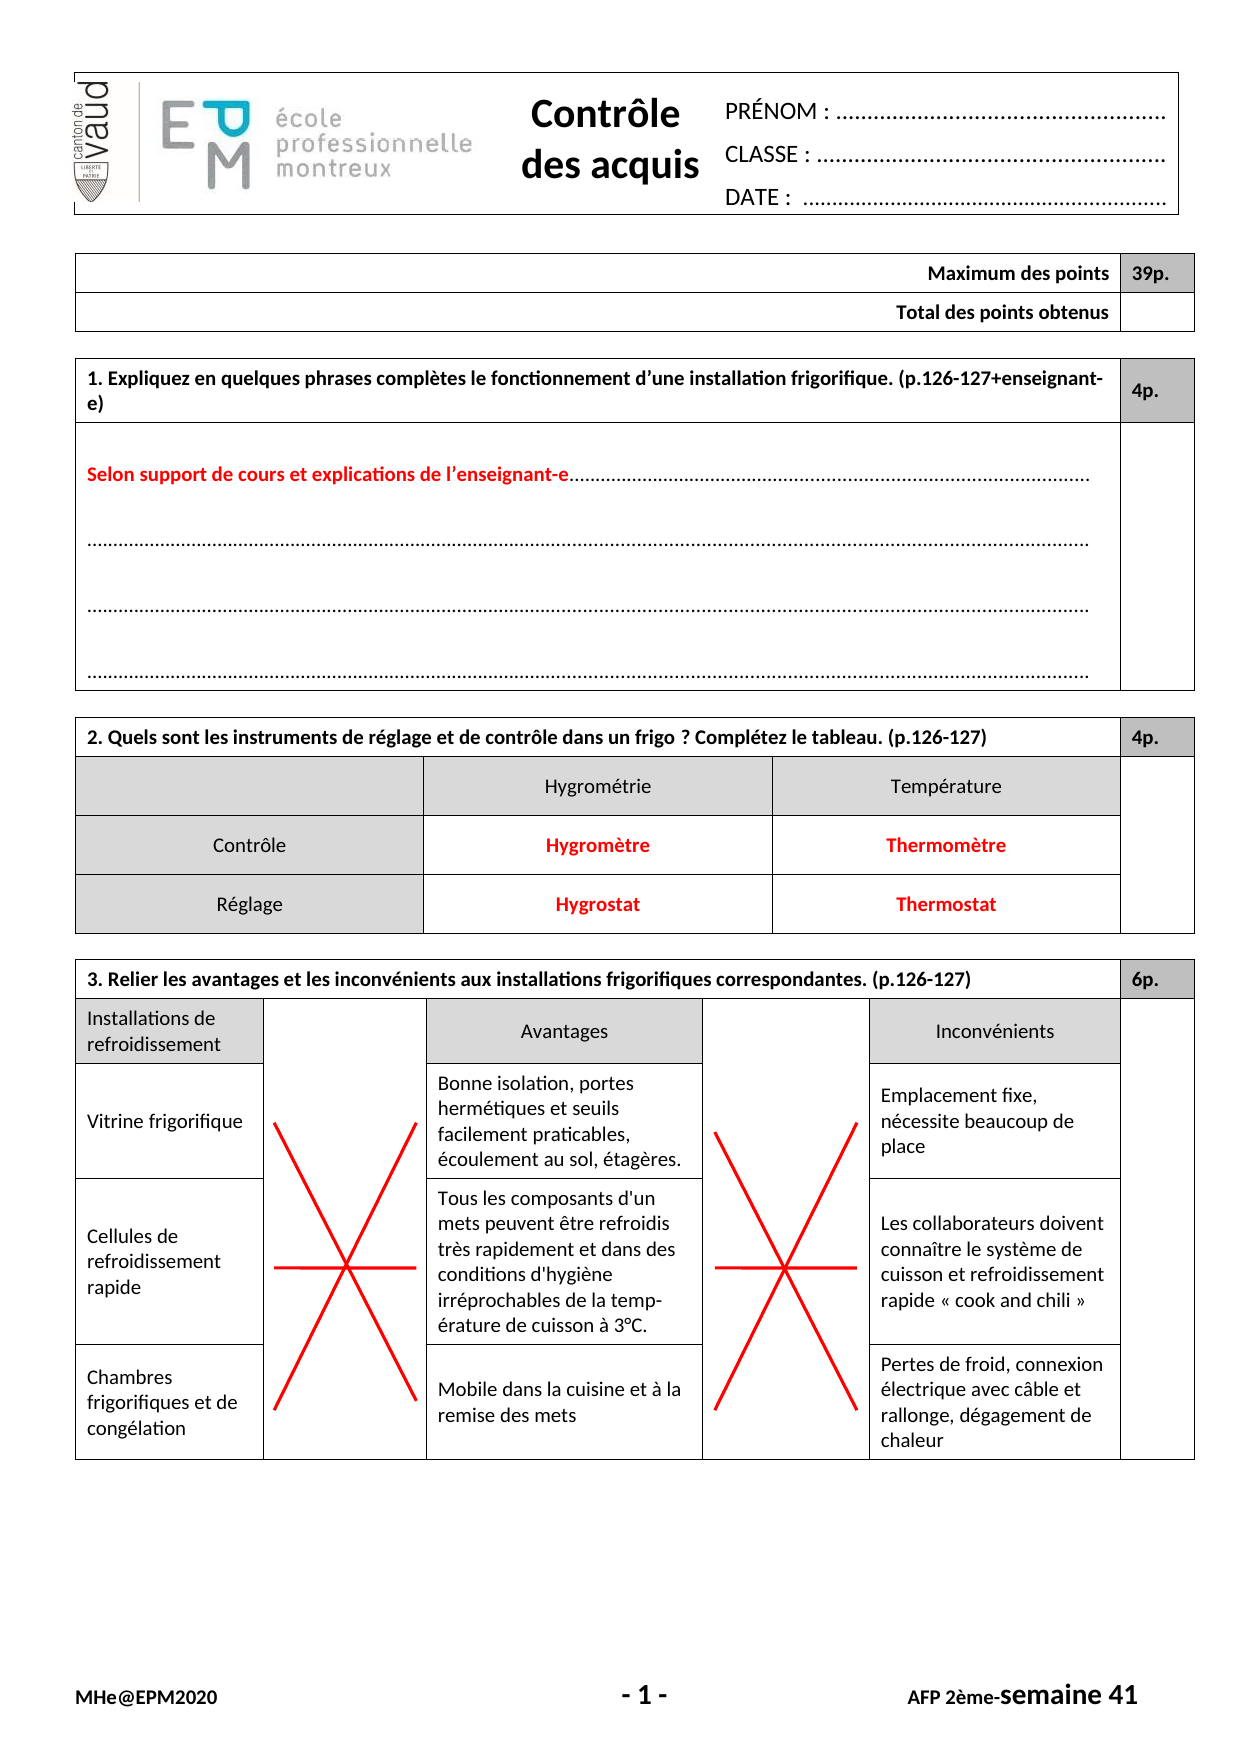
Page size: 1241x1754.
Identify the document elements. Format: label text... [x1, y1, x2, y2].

text DATE : [75, 158, 1178, 214]
table_header 2. Quels sont les instruments de réglage et de contrôle dans un frigo ? Complétez le tableau. (p.126-127) [76, 718, 1120, 756]
table_cell Selon support de cours et explications de l’enseignant-e [76, 423, 1120, 690]
table_cell [1121, 293, 1194, 331]
table_cell Avantages [427, 999, 702, 1063]
table_cell Inconvénients [870, 999, 1120, 1063]
table_cell Emplacement fixe, nécessite beaucoup de place [870, 1064, 1120, 1178]
table_cell [1121, 423, 1194, 690]
table_cell Chambres frigorifiques et de congélation [76, 1345, 263, 1459]
table_cell Cellules de refroidissement rapide [76, 1179, 263, 1344]
table_cell [1121, 999, 1194, 1459]
table_header 4p. [1121, 718, 1194, 756]
table_cell [1121, 757, 1194, 933]
table_cell Contrôle [76, 816, 423, 874]
table_cell Les collaborateurs doivent connaître le système de cuisson et refroidissement rapide « cook and chili » [870, 1179, 1120, 1344]
table_cell Hygrométrie [424, 757, 772, 815]
table_cell Température [773, 757, 1120, 815]
table_header 6p. [1121, 960, 1194, 998]
table_cell Hygrostat [424, 875, 772, 933]
table_cell Réglage [76, 875, 423, 933]
text CLASSE : [718, 114, 1178, 158]
text PRÉNOM : [75, 73, 1178, 114]
table_cell [76, 757, 423, 815]
picture [71, 82, 493, 202]
table_cell Hygromètre [424, 816, 772, 874]
table_cell Tous les composants d'un mets peuvent être refroidis très rapidement et dans des conditions d'hygiène irréprochables de la temp-érature de cuisson à 3°C. [427, 1179, 702, 1344]
table_cell [703, 999, 869, 1459]
table_cell Bonne isolation, portes hermétiques et seuils facilement praticables, écoulement au sol, étagères. [427, 1064, 702, 1178]
table_cell Pertes de froid, connexion électrique avec câble et rallonge, dégagement de chaleur [870, 1345, 1120, 1459]
table_header 1. Expliquez en quelques phrases complètes le fonctionnement d’une installation frigorifique. (p.126-127+enseignant-e) [76, 359, 1120, 422]
table_header 4p. [1121, 359, 1194, 422]
table_cell [264, 999, 426, 1459]
table_cell Thermostat [773, 875, 1120, 933]
table_cell Thermomètre [773, 816, 1120, 874]
table_cell Vitrine frigorifique [76, 1064, 263, 1178]
table_cell Total des points obtenus [76, 293, 1120, 331]
table_cell Mobile dans la cuisine et à la remise des mets [427, 1345, 702, 1459]
table_header 39p. [1121, 254, 1194, 292]
table_cell Installations de refroidissement [76, 999, 263, 1063]
table_header 3. Relier les avantages et les inconvénients aux installations frigorifiques correspondantes. (p.126-127) [76, 960, 1120, 998]
table_header Maximum des points [76, 254, 1120, 292]
